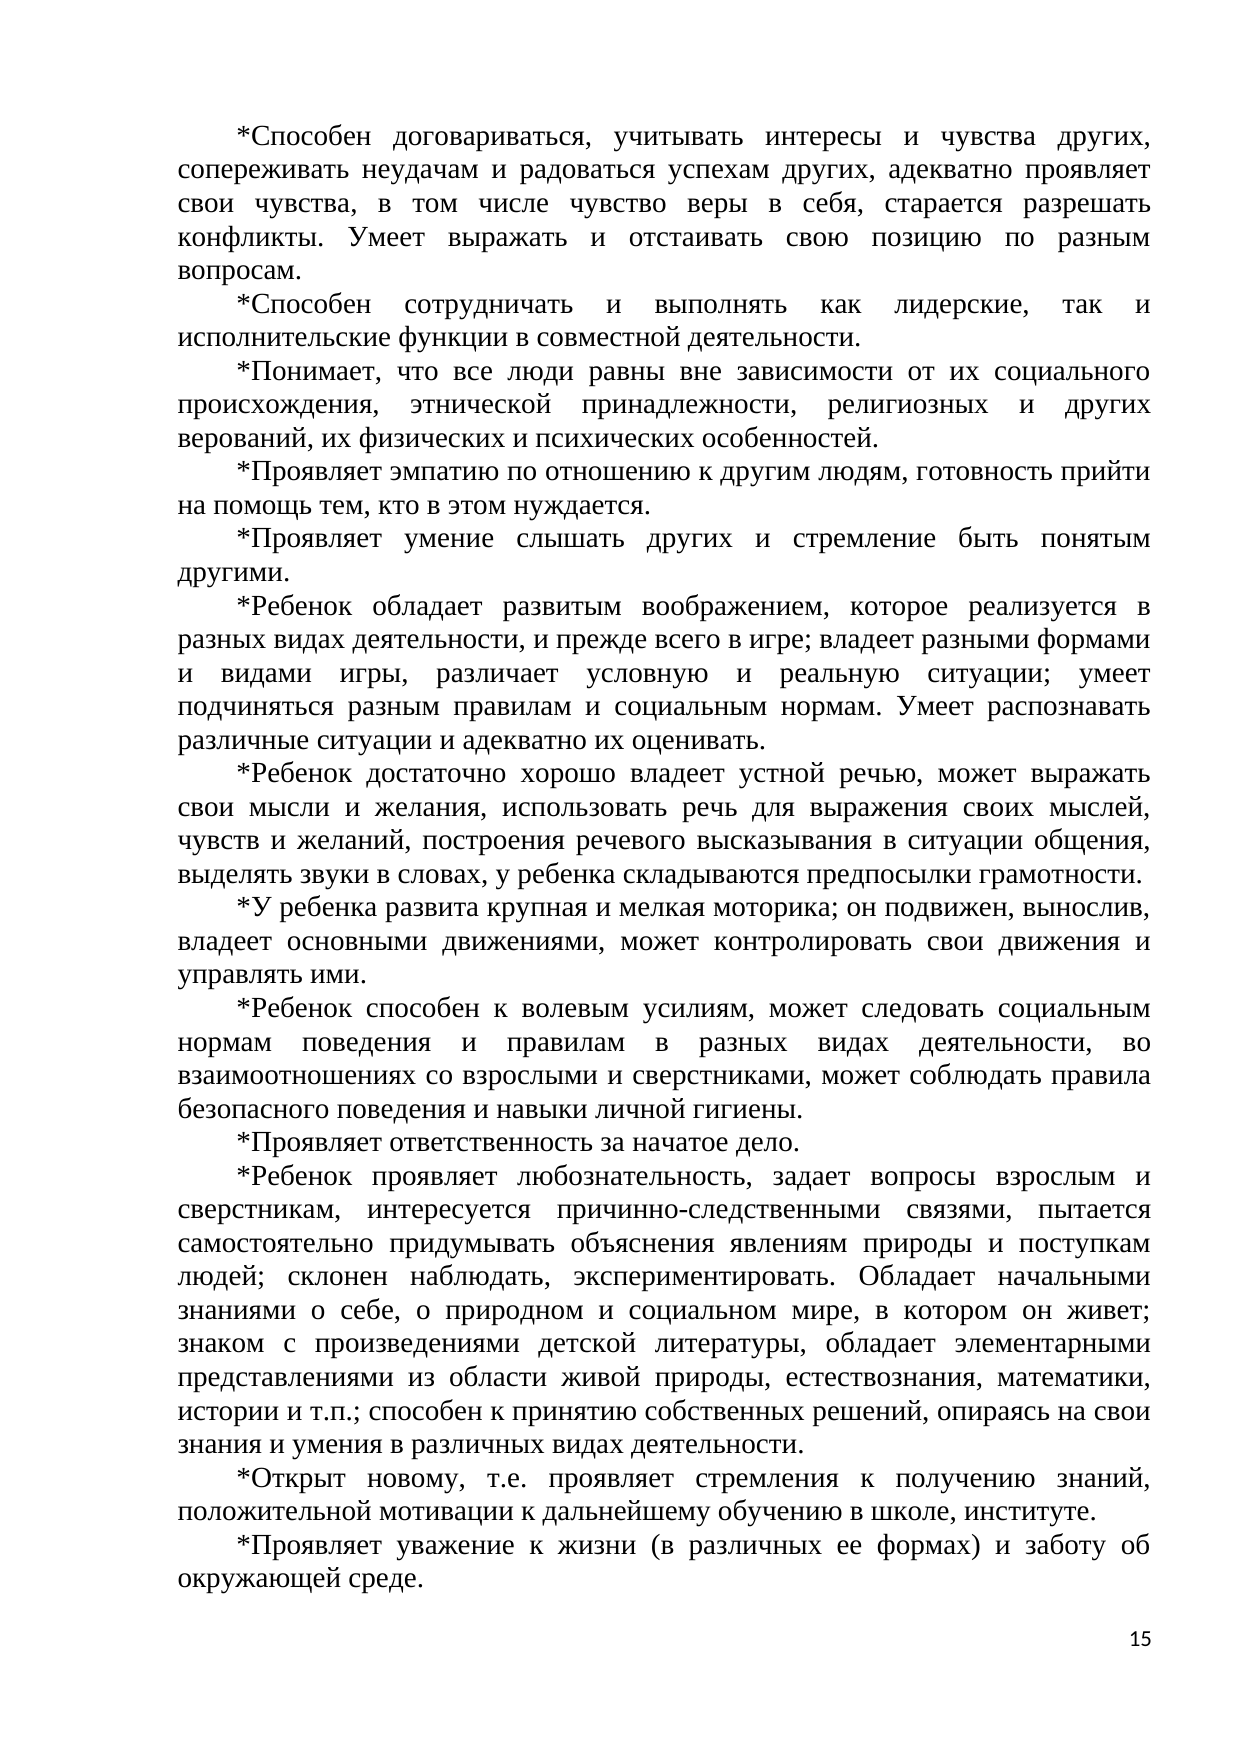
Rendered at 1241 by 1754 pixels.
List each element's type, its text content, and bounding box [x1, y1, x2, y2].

text *Проявляет умение слышать других и стремление быть понятым другими. [177, 521, 1152, 588]
text *У ребенка развита крупная и мелкая моторика; он подвижен, вынослив, владеет основными движениями, может контролировать свои движения и управлять ими. [177, 889, 1152, 990]
text *Открыт новому, т.е. проявляет стремления к получению знаний, положительной мотивации к дальнейшему обучению в школе, институте. [177, 1460, 1152, 1527]
text *Проявляет уважение к жизни (в различных ее формах) и заботу об окружающей среде. [177, 1527, 1152, 1594]
text *Ребенок обладает развитым воображением, которое реализуется в разных видах деятельности, и прежде всего в игре; владеет разными формами и видами игры, различает условную и реальную ситуации; умеет подчиняться разным правилам и социальным нормам. Умеет распознавать различные ситуации и адекватно их оценивать. [177, 588, 1152, 755]
text *Способен сотрудничать и выполнять как лидерские, так и исполнительские функции в совместной деятельности. [177, 286, 1152, 353]
text *Способен договариваться, учитывать интересы и чувства других, сопереживать неудачам и радоваться успехам других, адекватно проявляет свои чувства, в том числе чувство веры в себя, старается разрешать конфликты. Умеет выражать и отстаивать свою позицию по разным вопросам. [177, 118, 1152, 286]
text *Понимает, что все люди равны вне зависимости от их социального происхождения, этнической принадлежности, религиозных и других верований, их физических и психических особенностей. [177, 353, 1152, 453]
text *Ребенок проявляет любознательность, задает вопросы взрослым и сверстникам, интересуется причинно-следственными связями, пытается самостоятельно придумывать объяснения явлениям природы и поступкам людей; склонен наблюдать, экспериментировать. Обладает начальными знаниями о себе, о природном и социальном мире, в котором он живет; знаком с произведениями детской литературы, обладает элементарными представлениями из области живой природы, естествознания, математики, истории и т.п.; способен к принятию собственных решений, опираясь на свои знания и умения в различных видах деятельности. [177, 1158, 1152, 1460]
text *Ребенок достаточно хорошо владеет устной речью, может выражать свои мысли и желания, использовать речь для выражения своих мыслей, чувств и желаний, построения речевого высказывания в ситуации общения, выделять звуки в словах, у ребенка складываются предпосылки грамотности. [177, 755, 1152, 889]
text *Проявляет ответственность за начатое дело. [177, 1124, 1152, 1158]
text *Ребенок способен к волевым усилиям, может следовать социальным нормам поведения и правилам в разных видах деятельности, во взаимоотношениях со взрослыми и сверстниками, может соблюдать правила безопасного поведения и навыки личной гигиены. [177, 990, 1152, 1124]
text *Проявляет эмпатию по отношению к другим людям, готовность прийти на помощь тем, кто в этом нуждается. [177, 453, 1152, 521]
